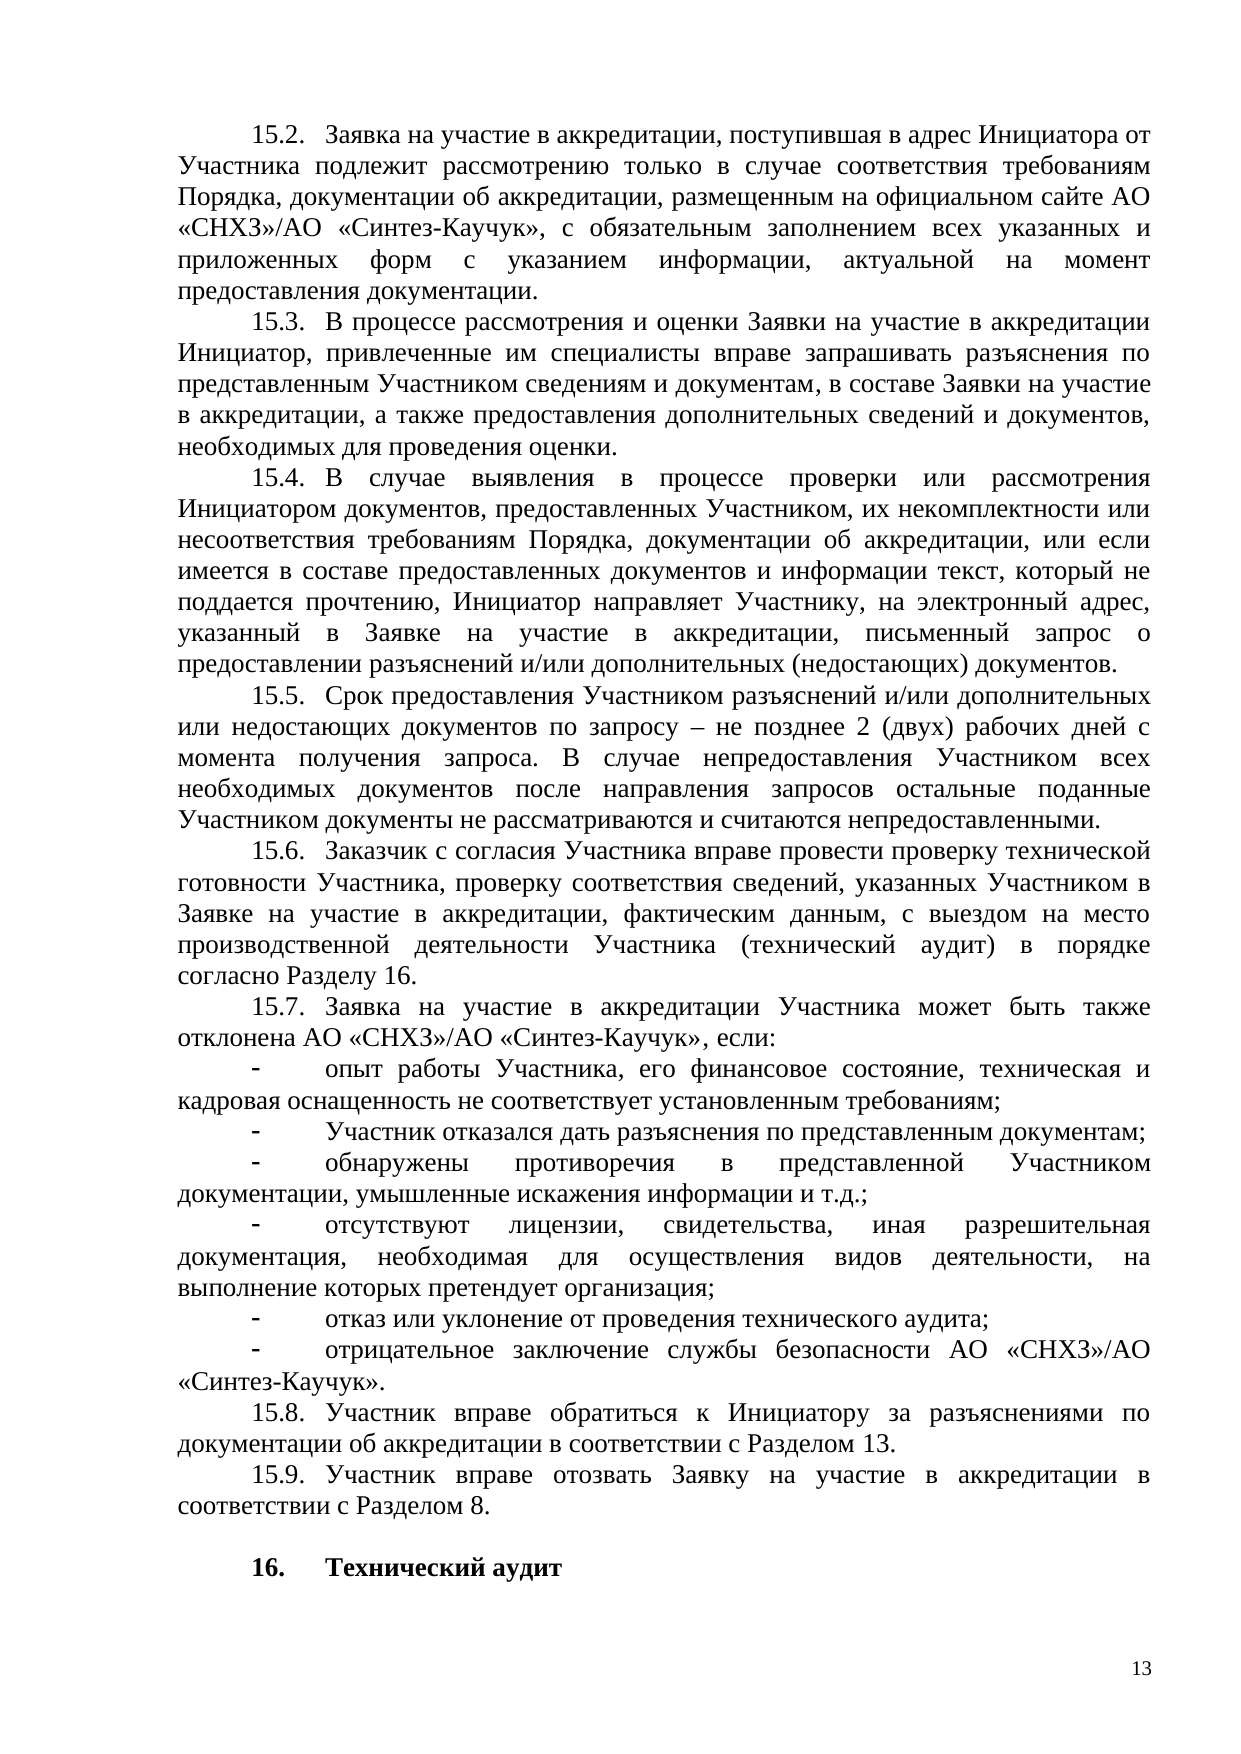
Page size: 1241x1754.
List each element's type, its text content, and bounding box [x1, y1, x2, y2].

list отрицательное заключение службы безопасности АО «СНХЗ»/АО «Синтез-Каучук». [177, 1333, 1152, 1396]
list В процессе рассмотрения и оценки Заявки на участие в аккредитации Инициатор, привлеченные им специалисты вправе запрашивать разъяснения по представленным Участником сведениям и документам, в составе Заявки на участие в аккредитации, а также предоставления дополнительных сведений и документов, необходимых для проведения оценки. [177, 305, 1152, 461]
list Заявка на участие в аккредитации Участника может быть также отклонена АО «СНХЗ»/АО «Синтез-Каучук»‚ если: [177, 990, 1152, 1052]
list Заказчик с согласия Участника вправе провести проверку технической готовности Участника, проверку соответствия сведений, указанных Участником в Заявке на участие в аккредитации, фактическим данным, с выездом на место производственной деятельности Участника (технический аудит) в порядке согласно Разделу 16. [177, 834, 1152, 990]
list Заявка на участие в аккредитации, поступившая в адрес Инициатора от Участника подлежит рассмотрению только в случае соответствия требованиям Порядка, документации об аккредитации, размещенным на официальном сайте АО «СНХЗ»/АО «Синтез-Каучук», c обязательным заполнением всех указанных и приложенных форм с указанием информации, актуальной на момент предоставления документации. [177, 118, 1152, 305]
list Участник отказался дать разъяснения по представленным документам; [177, 1115, 1152, 1146]
list отсутствуют лицензии, свидетельства, иная разрешительная документация, необходимая для осуществления видов деятельности, на выполнение которых претендует организация; [177, 1208, 1152, 1302]
list Участник вправе обратиться к Инициатору за разъяснениями по документации об аккредитации в соответствии с Разделом 13. [177, 1396, 1152, 1458]
list опыт работы Участника, его финансовое состояние, техническая и кадровая оснащенность не соответствует установленным требованиям; [177, 1052, 1152, 1115]
list обнаружены противоречия в представленной Участником документации, умышленные искажения информации и т.д.; [177, 1146, 1152, 1208]
list Технический аудит [177, 1551, 1152, 1583]
list Срок предоставления Участником разъяснений и/или дополнительных или недостающих документов по запросу – не позднее 2 (двух) рабочих дней с момента получения запроса. В случае непредоставления Участником всех необходимых документов после направления запросов остальные поданные Участником документы не рассматриваются и считаются непредоставленными. [177, 679, 1152, 834]
list Участник вправе отозвать Заявку на участие в аккредитации в соответствии с Разделом 8. [177, 1458, 1152, 1520]
list В случае выявления в процессе проверки или рассмотрения Инициатором документов, предоставленных Участником, их некомплектности или несоответствия требованиям Порядка, документации об аккредитации, или если имеется в составе предоставленных документов и информации текст, который не поддается прочтению, Инициатор направляет Участнику, на электронный адрес, указанный в Заявке на участие в аккредитации, письменный запрос о предоставлении разъяснений и/или дополнительных (недостающих) документов. [177, 461, 1152, 679]
list отказ или уклонение от проведения технического аудита; [177, 1302, 1152, 1333]
